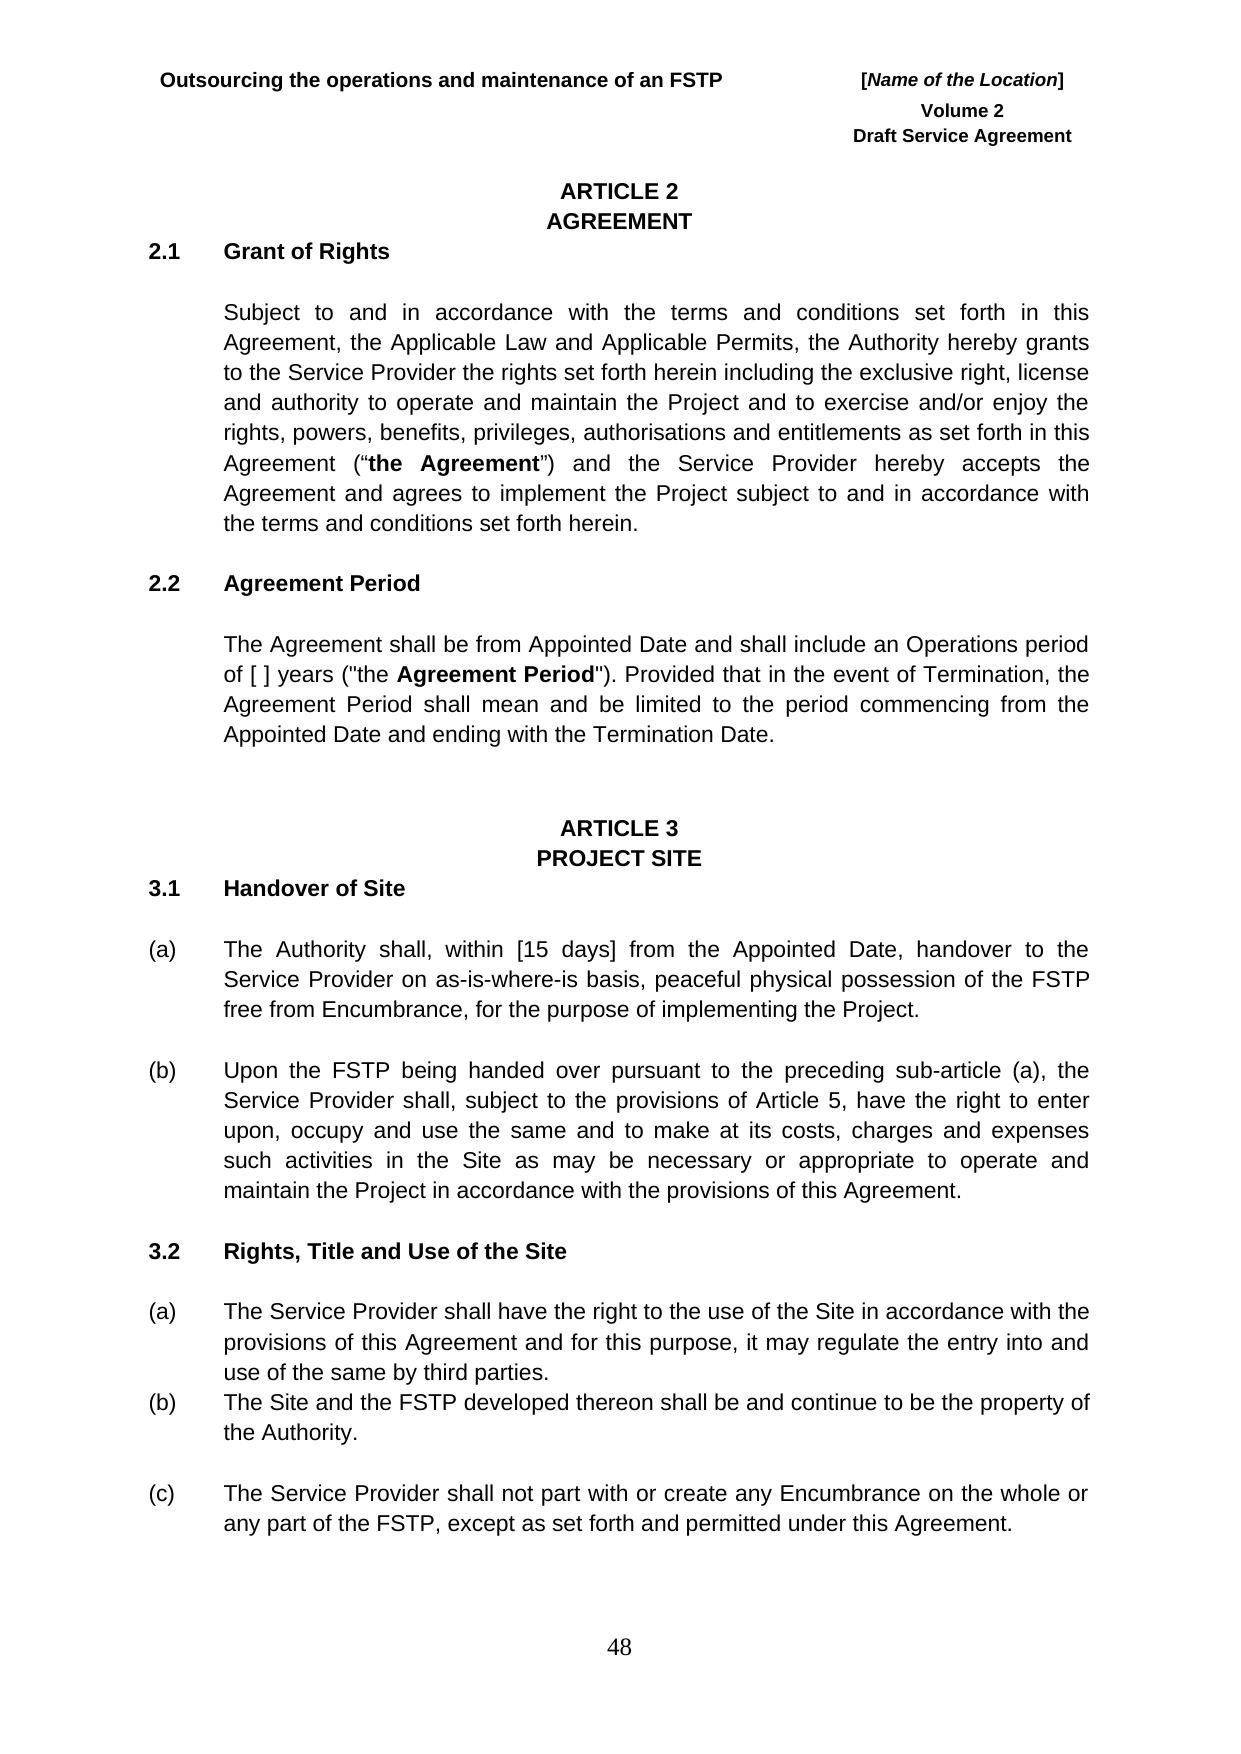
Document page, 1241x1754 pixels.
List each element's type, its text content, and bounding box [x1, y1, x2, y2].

list The Authority shall, within [15 days] from the Appointed Date, handover to the Service Provider on as-is-where-is basis, peaceful physical possession of the FSTP free from Encumbrance, for the purpose of implementing the Project. [148, 936, 1090, 1022]
list The Service Provider shall have the right to the use of the Site in accordance with the provisions of this Agreement and for this purpose, it may regulate the entry into and use of the same by third parties. [148, 1298, 1090, 1385]
text AGREEMENT [148, 208, 1090, 234]
list Agreement Period [148, 570, 1090, 597]
list The Service Provider shall not part with or create any Encumbrance on the whole or any part of the FSTP, except as set forth and permitted under this Agreement. [148, 1479, 1090, 1536]
list Handover of Site [148, 875, 1090, 902]
text Subject to and in accordance with the terms and conditions set forth in this Agreement, the Applicable Law and Applicable Permits, the Authority hereby grants to the Service Provider the rights set forth herein including the exclusive right, license and authority to operate and maintain the Project and to exercise and/or enjoy the rights, powers, benefits, privileges, authorisations and entitlements as set forth in this Agreement (“the Agreement”) and the Service Provider hereby accepts the Agreement and agrees to implement the Project subject to and in accordance with the terms and conditions set forth herein. [223, 298, 1090, 536]
list Rights, Title and Use of the Site [148, 1238, 1090, 1264]
list The Site and the FSTP developed thereon shall be and continue to be the property of the Authority. [148, 1389, 1090, 1445]
list Grant of Rights [148, 238, 1090, 264]
text The Agreement shall be from Appointed Date and shall include an Operations period of [ ] years ("the Agreement Period"). Provided that in the event of Termination, the Agreement Period shall mean and be limited to the period commencing from the Appointed Date and ending with the Termination Date. [223, 631, 1090, 748]
text PROJECT SITE [148, 845, 1090, 871]
text ARTICLE 2 [148, 178, 1090, 204]
list Upon the FSTP being handed over pursuant to the preceding sub-article (a), the Service Provider shall, subject to the provisions of Article 5, have the right to enter upon, occupy and use the same and to make at its costs, charges and expenses such activities in the Site as may be necessary or appropriate to operate and maintain the Project in accordance with the provisions of this Agreement. [148, 1057, 1090, 1204]
text ARTICLE 3 [148, 815, 1090, 841]
